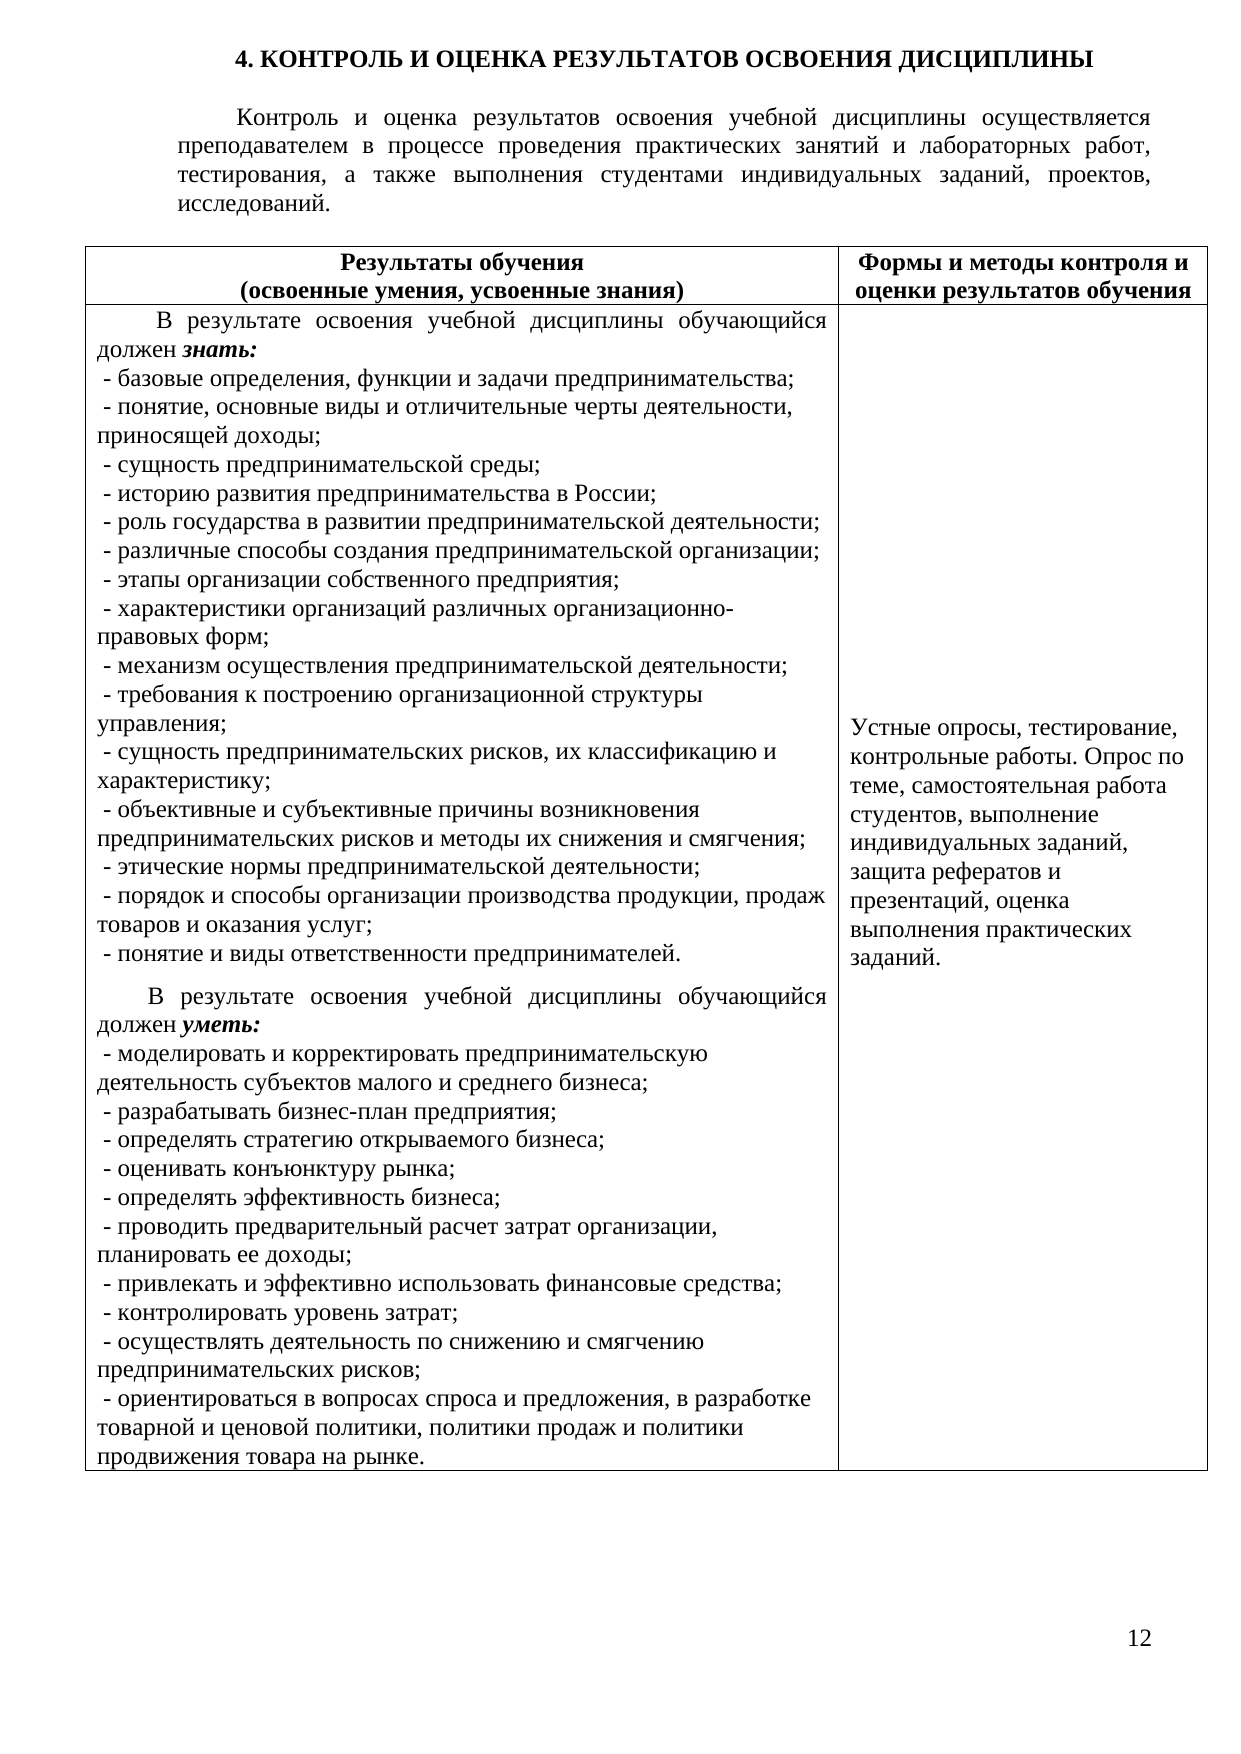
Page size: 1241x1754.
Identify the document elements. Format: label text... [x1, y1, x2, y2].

text 4. КОНТРОЛЬ И ОЦЕНКА РЕЗУЛЬТАТОВ ОСВОЕНИЯ ДИСЦИПЛИНЫ [177, 44, 1152, 73]
table_cell Устные опросы, тестирование, контрольные работы. Опрос по теме, самостоятельная работа студентов, выполнение индивидуальных заданий, защита рефератов и презентаций, оценка выполнения практических заданий. [839, 305, 1207, 1469]
table_cell В результате освоения учебной дисциплины обучающийся должен знать: - базовые определения, функции и задачи предпринимательства; - понятие, основные виды и отличительные черты деятельности, приносящей доходы; - сущность предпринимательской среды; - историю развития предпринимательства в России; - роль государства в развитии предпринимательской деятельности; - различные способы создания предпринимательской организации; - этапы организации собственного предприятия; - характеристики организаций различных организационно-правовых форм; - механизм осуществления предпринимательской деятельности; - требования к построению организационной структуры управления; - сущность предпринимательских рисков, их классификацию и характеристику; - объективные и субъективные причины возникновения предпринимательских рисков и методы их снижения и смягчения; - этические нормы предпринимательской деятельности; - порядок и способы организации производства продукции, продаж товаров и оказания услуг; - понятие и виды ответственности предпринимателей. В результате освоения учебной дисциплины обучающийся должен уметь: - моделировать и корректировать предпринимательскую деятельность субъектов малого и среднего бизнеса; - разрабатывать бизнес-план предприятия; - определять стратегию открываемого бизнеса; - оценивать конъюнктуру рынка; - определять эффективность бизнеса; - проводить предварительный расчет затрат организации, планировать ее доходы; - привлекать и эффективно использовать финансовые средства; - контролировать уровень затрат; - осуществлять деятельность по снижению и смягчению предпринимательских рисков; - ориентироваться в вопросах спроса и предложения, в разработке товарной и ценовой политики, политики продаж и политики продвижения товара на рынке. [86, 305, 838, 1469]
text Контроль и оценка результатов освоения учебной дисциплины осуществляется преподавателем в процессе проведения практических занятий и лабораторных работ, тестирования, а также выполнения студентами индивидуальных заданий, проектов, исследований. [177, 102, 1152, 217]
table_header Результаты обучения (освоенные умения, усвоенные знания) [86, 247, 838, 304]
table_header Формы и методы контроля и оценки результатов обучения [839, 247, 1207, 304]
